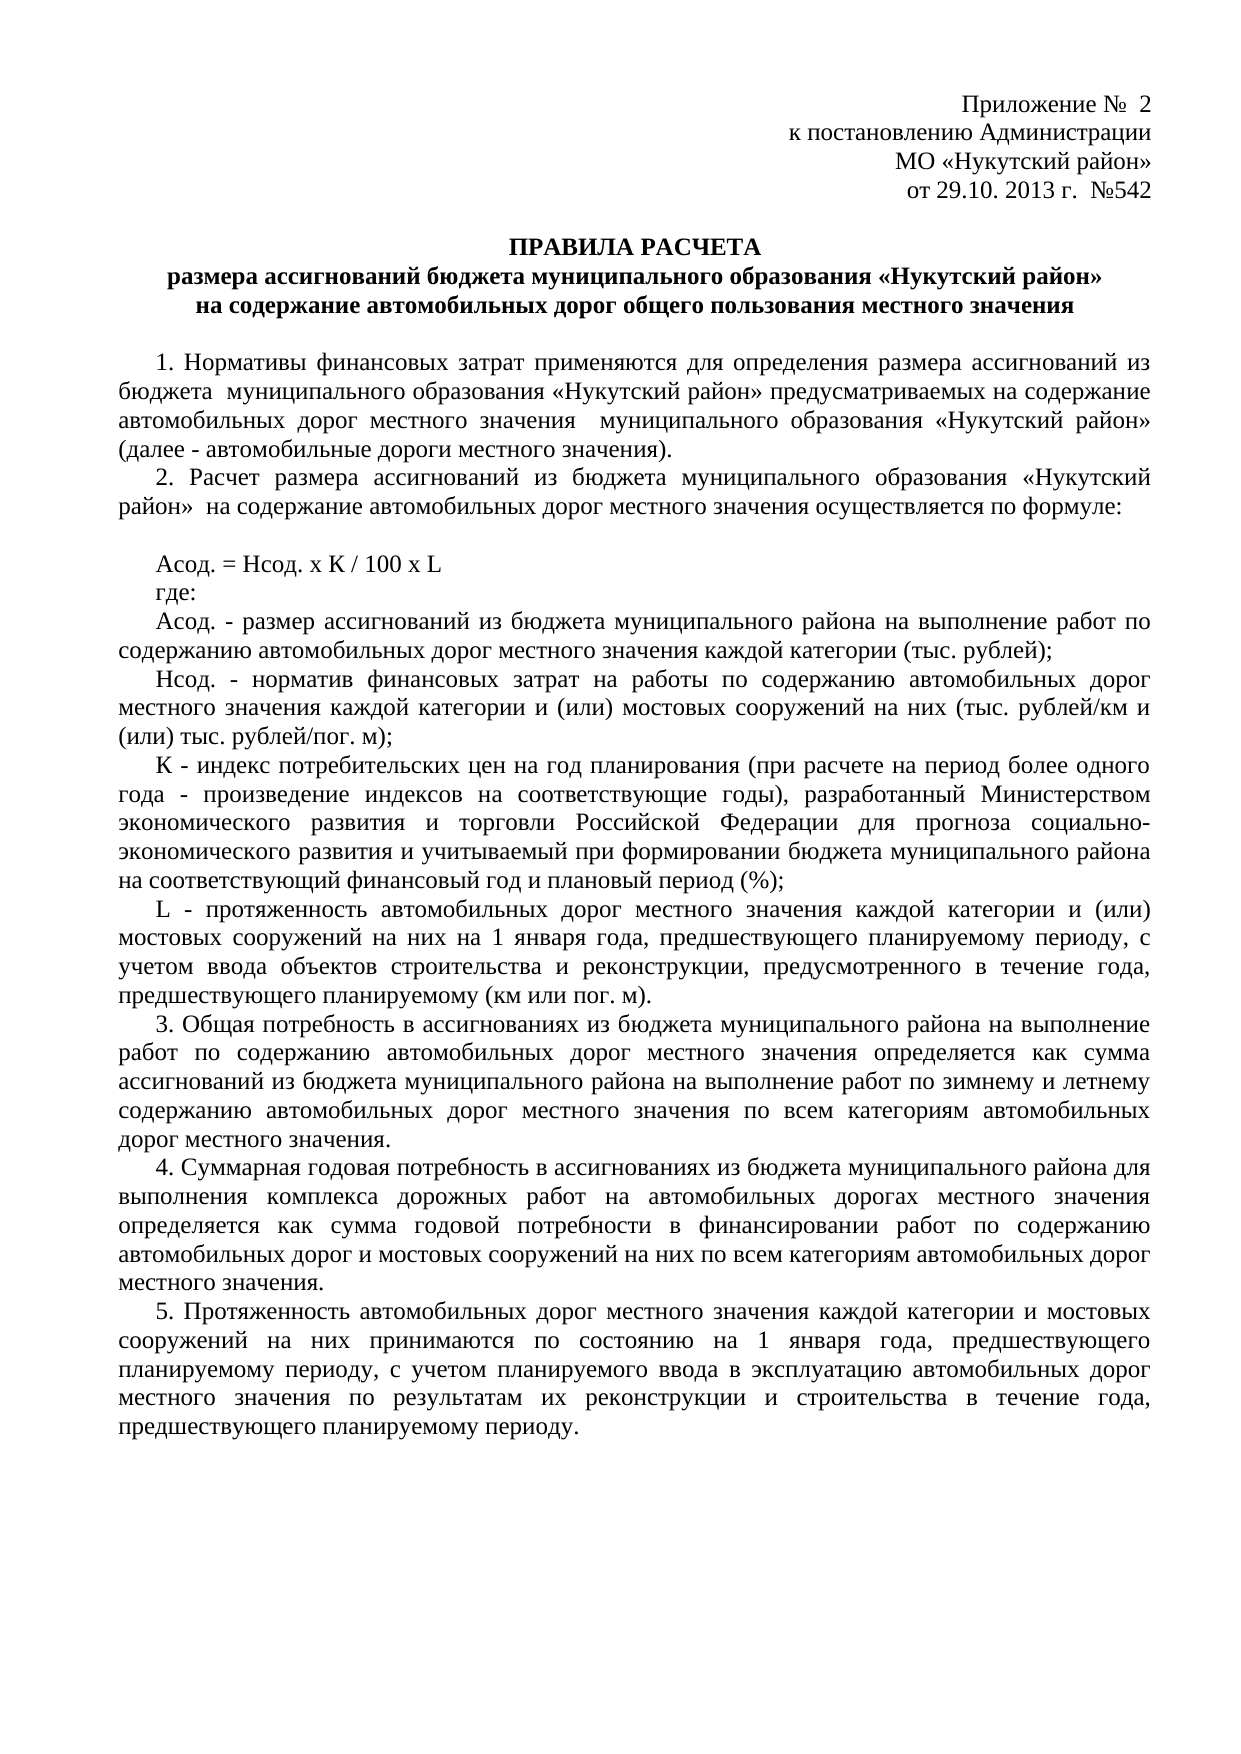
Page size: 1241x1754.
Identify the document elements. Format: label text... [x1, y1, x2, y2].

text К - индекс потребительских цен на год планирования (при расчете на период более одного года - произведение индексов на соответствующие годы), разработанный Министерством экономического развития и торговли Российской Федерации для прогноза социально-экономического развития и учитываемый при формировании бюджета муниципального района на соответствующий финансовый год и плановый период (%); [118, 750, 1152, 894]
text Асод. = Нсод. х К / 100 х L [118, 549, 1152, 577]
text к постановлению Администрации [413, 117, 1152, 146]
text Приложение № 2 [118, 89, 1152, 117]
text где: [118, 577, 1152, 606]
text 3. Общая потребность в ассигнованиях из бюджета муниципального района на выполнение работ по содержанию автомобильных дорог местного значения определяется как сумма ассигнований из бюджета муниципального района на выполнение работ по зимнему и летнему содержанию автомобильных дорог местного значения по всем категориям автомобильных дорог местного значения. [118, 1009, 1152, 1152]
text L - протяженность автомобильных дорог местного значения каждой категории и (или) мостовых сооружений на них на 1 января года, предшествующего планируемому периоду, с учетом ввода объектов строительства и реконструкции, предусмотренного в течение года, предшествующего планируемому (км или пог. м). [118, 894, 1152, 1009]
text 5. Протяженность автомобильных дорог местного значения каждой категории и мостовых сооружений на них принимаются по состоянию на 1 января года, предшествующего планируемому периоду, с учетом планируемого ввода в эксплуатацию автомобильных дорог местного значения по результатам их реконструкции и строительства в течение года, предшествующего планируемому периоду. [118, 1296, 1152, 1440]
text 1. Нормативы финансовых затрат применяются для определения размера ассигнований из бюджета муниципального образования «Нукутский район» предусматриваемых на содержание автомобильных дорог местного значения муниципального образования «Нукутский район» (далее - автомобильные дороги местного значения). [118, 347, 1152, 462]
text на содержание автомобильных дорог общего пользования местного значения [118, 290, 1152, 319]
text Асод. - размер ассигнований из бюджета муниципального района на выполнение работ по содержанию автомобильных дорог местного значения каждой категории (тыс. рублей); [118, 606, 1152, 664]
text ПРАВИЛА РАСЧЕТА [118, 232, 1152, 261]
text 2. Расчет размера ассигнований из бюджета муниципального образования «Нукутский район» на содержание автомобильных дорог местного значения осуществляется по формуле: [118, 462, 1152, 520]
text 4. Суммарная годовая потребность в ассигнованиях из бюджета муниципального района для выполнения комплекса дорожных работ на автомобильных дорогах местного значения определяется как сумма годовой потребности в финансировании работ по содержанию автомобильных дорог и мостовых сооружений на них по всем категориям автомобильных дорог местного значения. [118, 1152, 1152, 1296]
text Нсод. - норматив финансовых затрат на работы по содержанию автомобильных дорог местного значения каждой категории и (или) мостовых сооружений на них (тыс. рублей/км и (или) тыс. рублей/пог. м); [118, 664, 1152, 750]
text от 29.10. 2013 г. №542 [413, 175, 1152, 204]
text размера ассигнований бюджета муниципального образования «Нукутский район» [118, 261, 1152, 290]
text МО «Нукутский район» [413, 146, 1152, 175]
